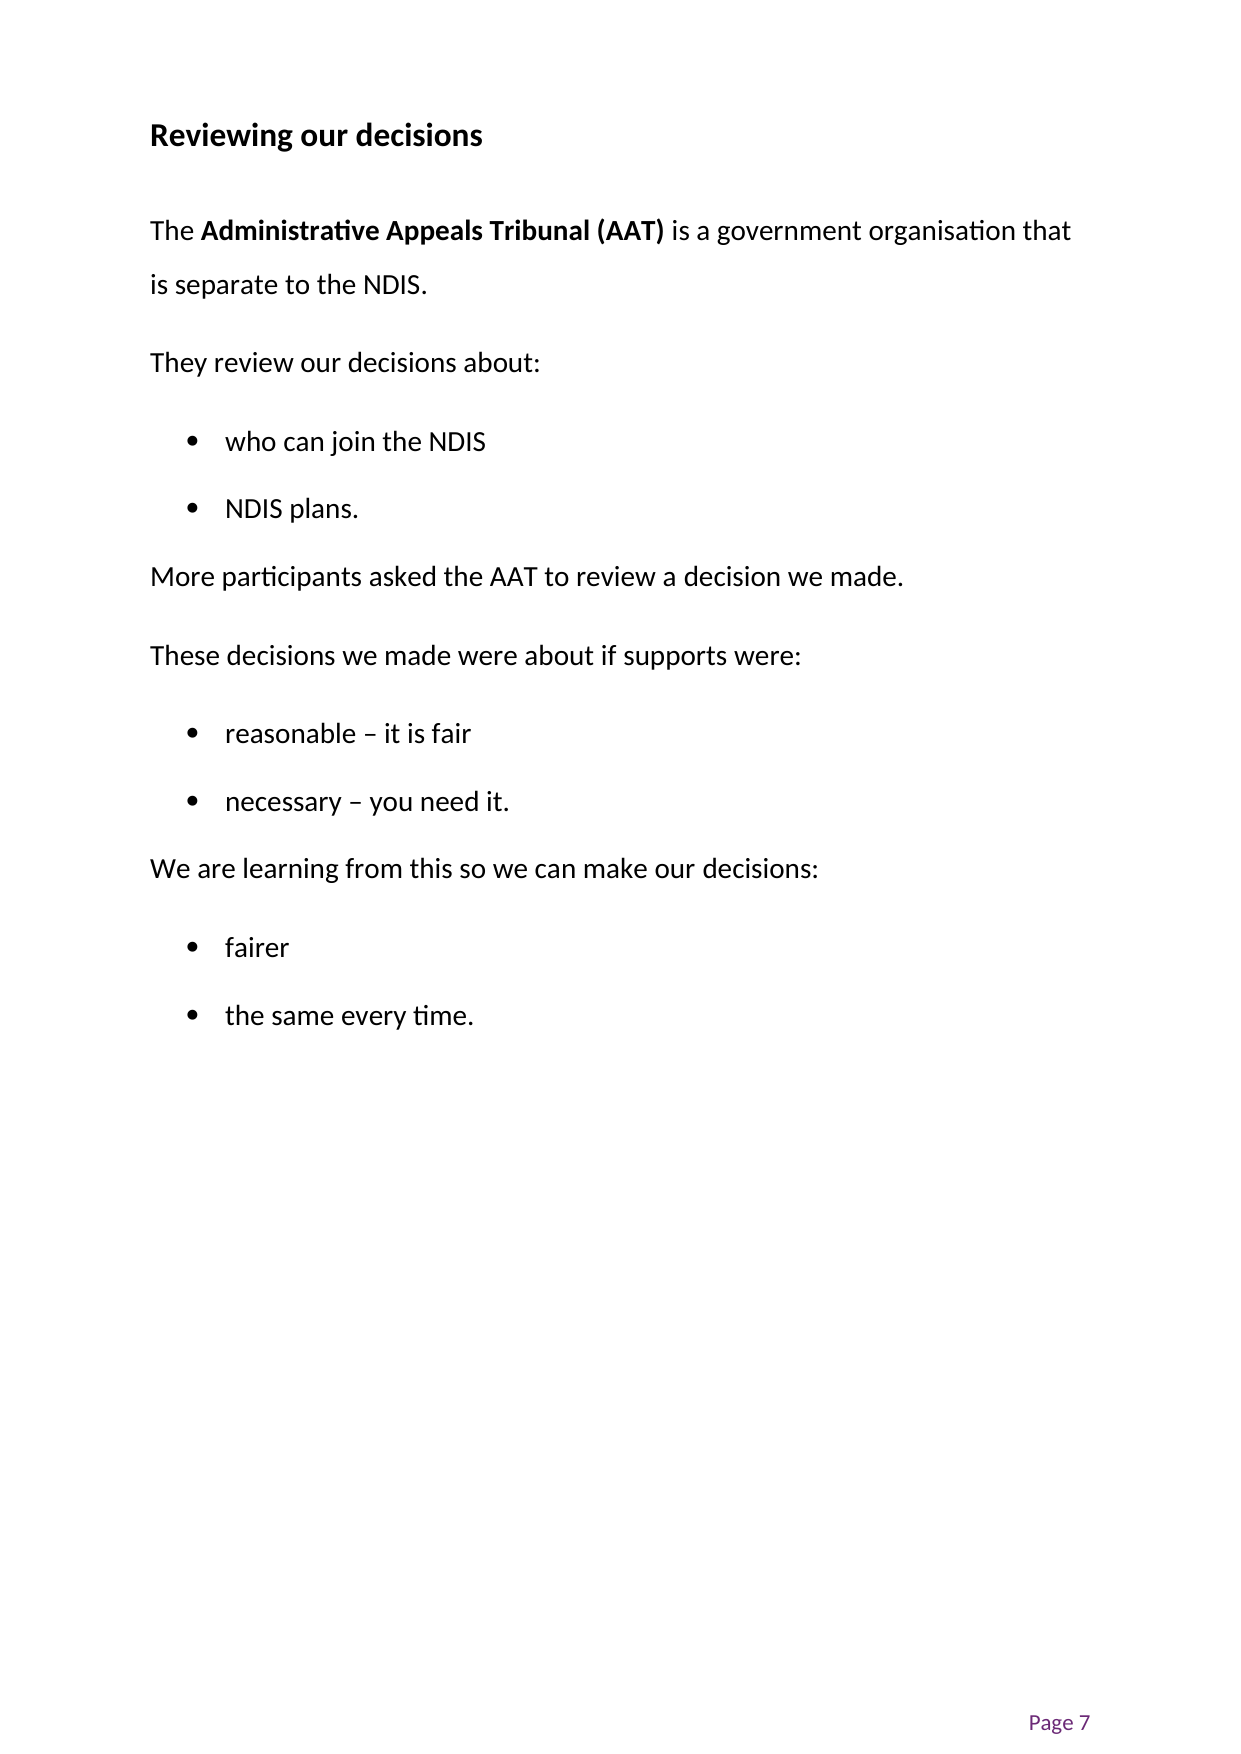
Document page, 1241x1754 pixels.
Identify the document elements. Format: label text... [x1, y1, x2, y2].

list reasonable – it is fair [187, 715, 1090, 751]
subtitle Reviewing our decisions [150, 114, 1090, 154]
list fairer [187, 929, 1090, 964]
text The Administrative Appeals Tribunal (AAT) is a government organisation that is separate to the NDIS. [150, 212, 1090, 302]
text We are learning from this so we can make our decisions: [150, 851, 1090, 886]
list who can join the NDIS [187, 423, 1090, 458]
text They review our decisions about: [150, 344, 1090, 380]
list NDIS plans. [187, 491, 1090, 526]
list the same every time. [187, 997, 1090, 1032]
text These decisions we made were about if supports were: [150, 637, 1090, 672]
list necessary – you need it. [187, 783, 1090, 818]
text More participants asked the AAT to review a decision we made. [150, 558, 1090, 594]
